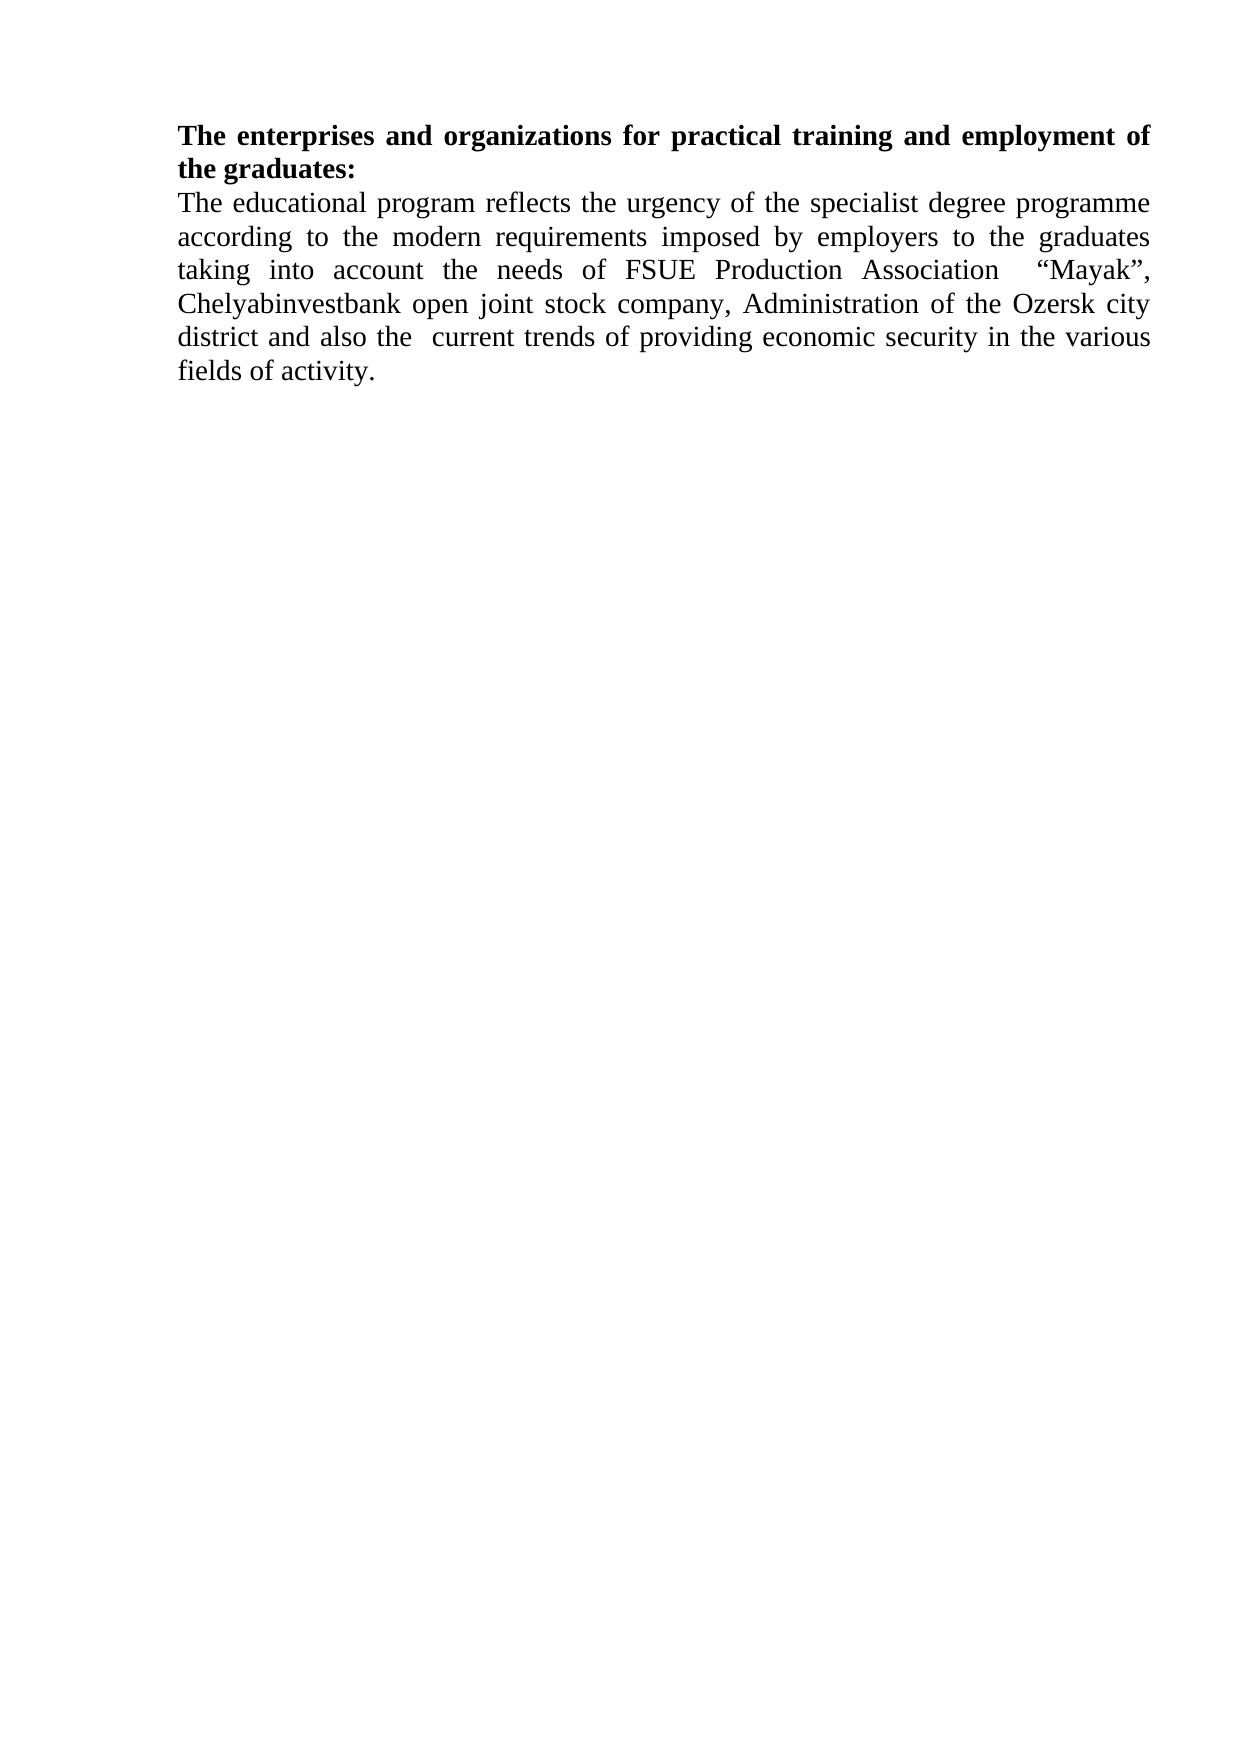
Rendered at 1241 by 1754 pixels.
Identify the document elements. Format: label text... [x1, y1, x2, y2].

text The educational program reflects the urgency of the specialist degree programme according to the modern requirements imposed by employers to the graduates taking into account the needs of FSUE Production Association “Mayak”, Chelyabinvestbank open joint stock company, Administration of the Ozersk city district and also the current trends of providing economic security in the various fields of activity. [177, 185, 1152, 386]
text The enterprises and organizations for practical training and employment of the graduates: [177, 118, 1152, 185]
